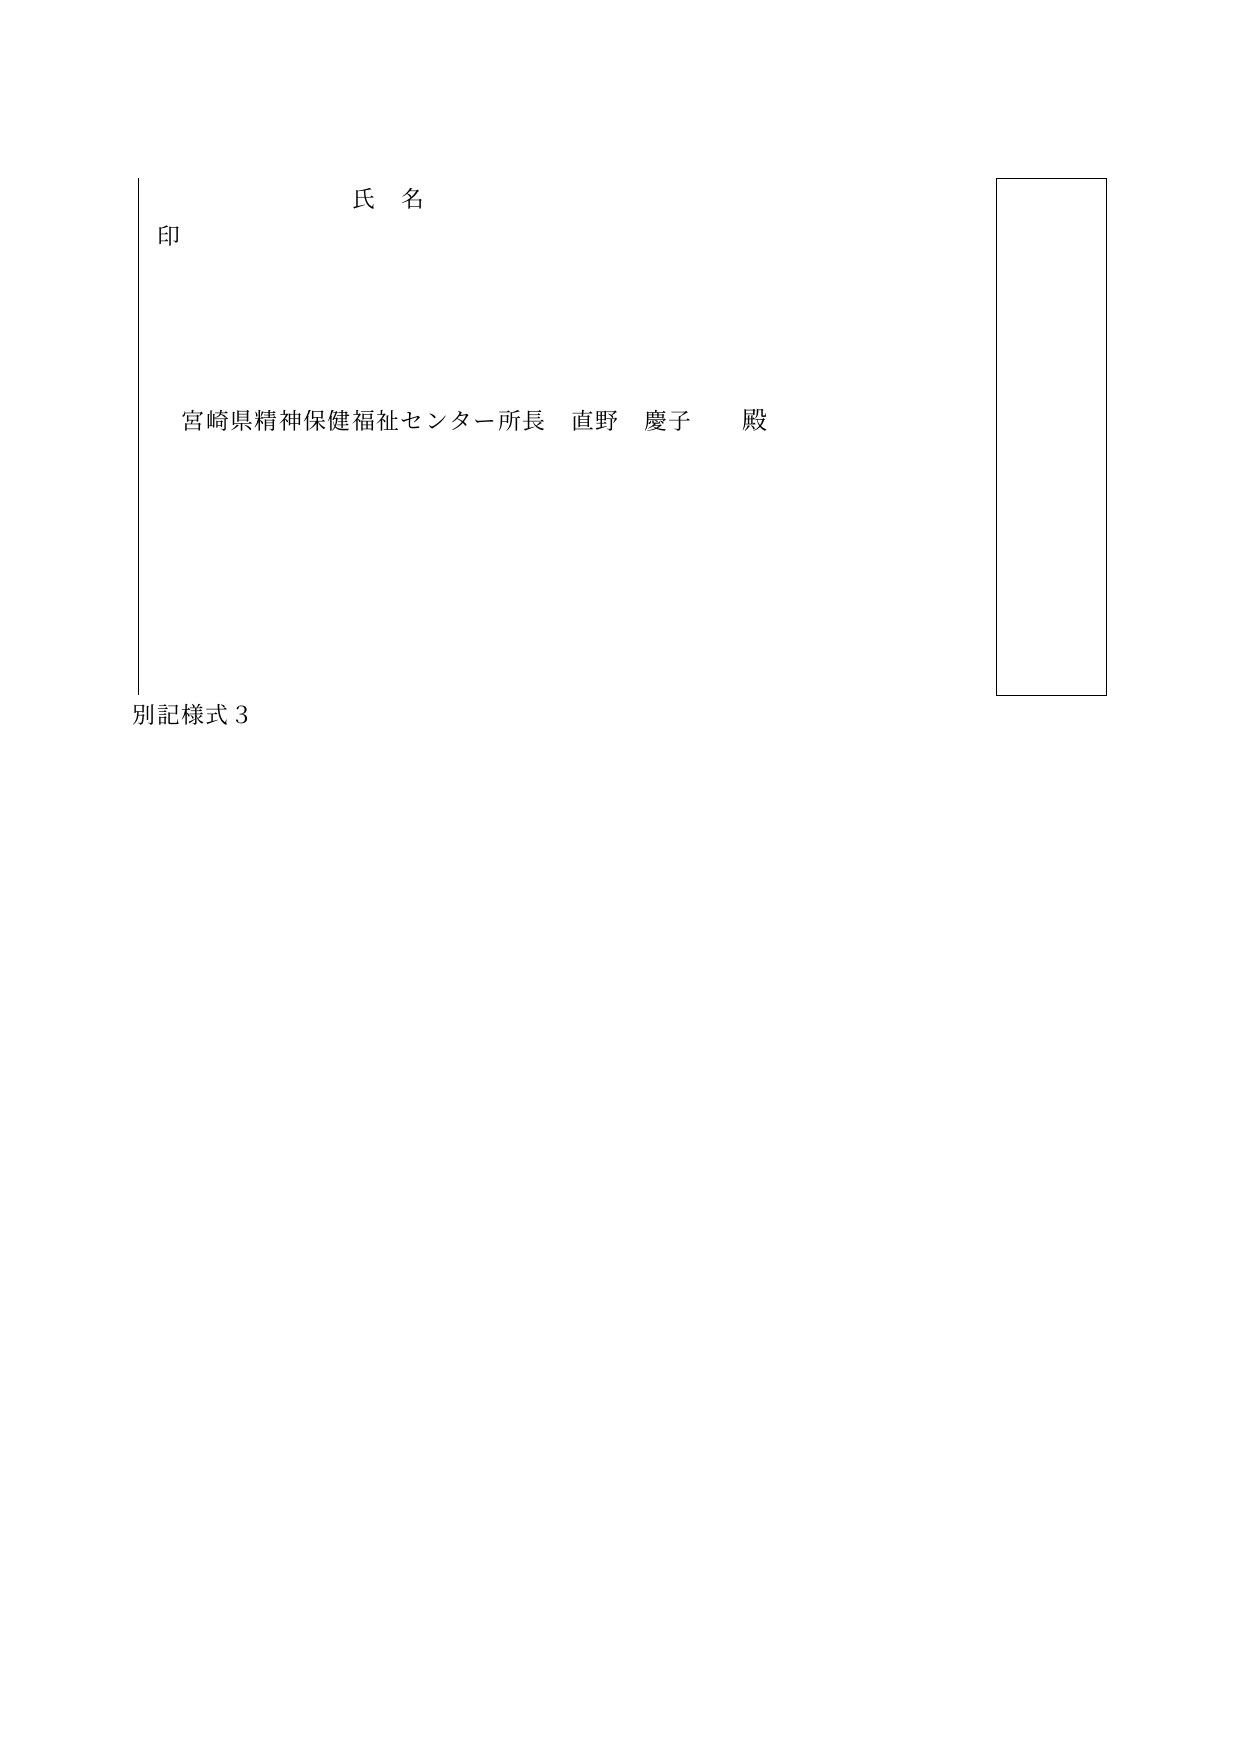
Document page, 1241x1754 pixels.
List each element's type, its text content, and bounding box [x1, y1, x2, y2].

text 別記様式３ [133, 696, 1108, 732]
table_cell [997, 179, 1106, 694]
